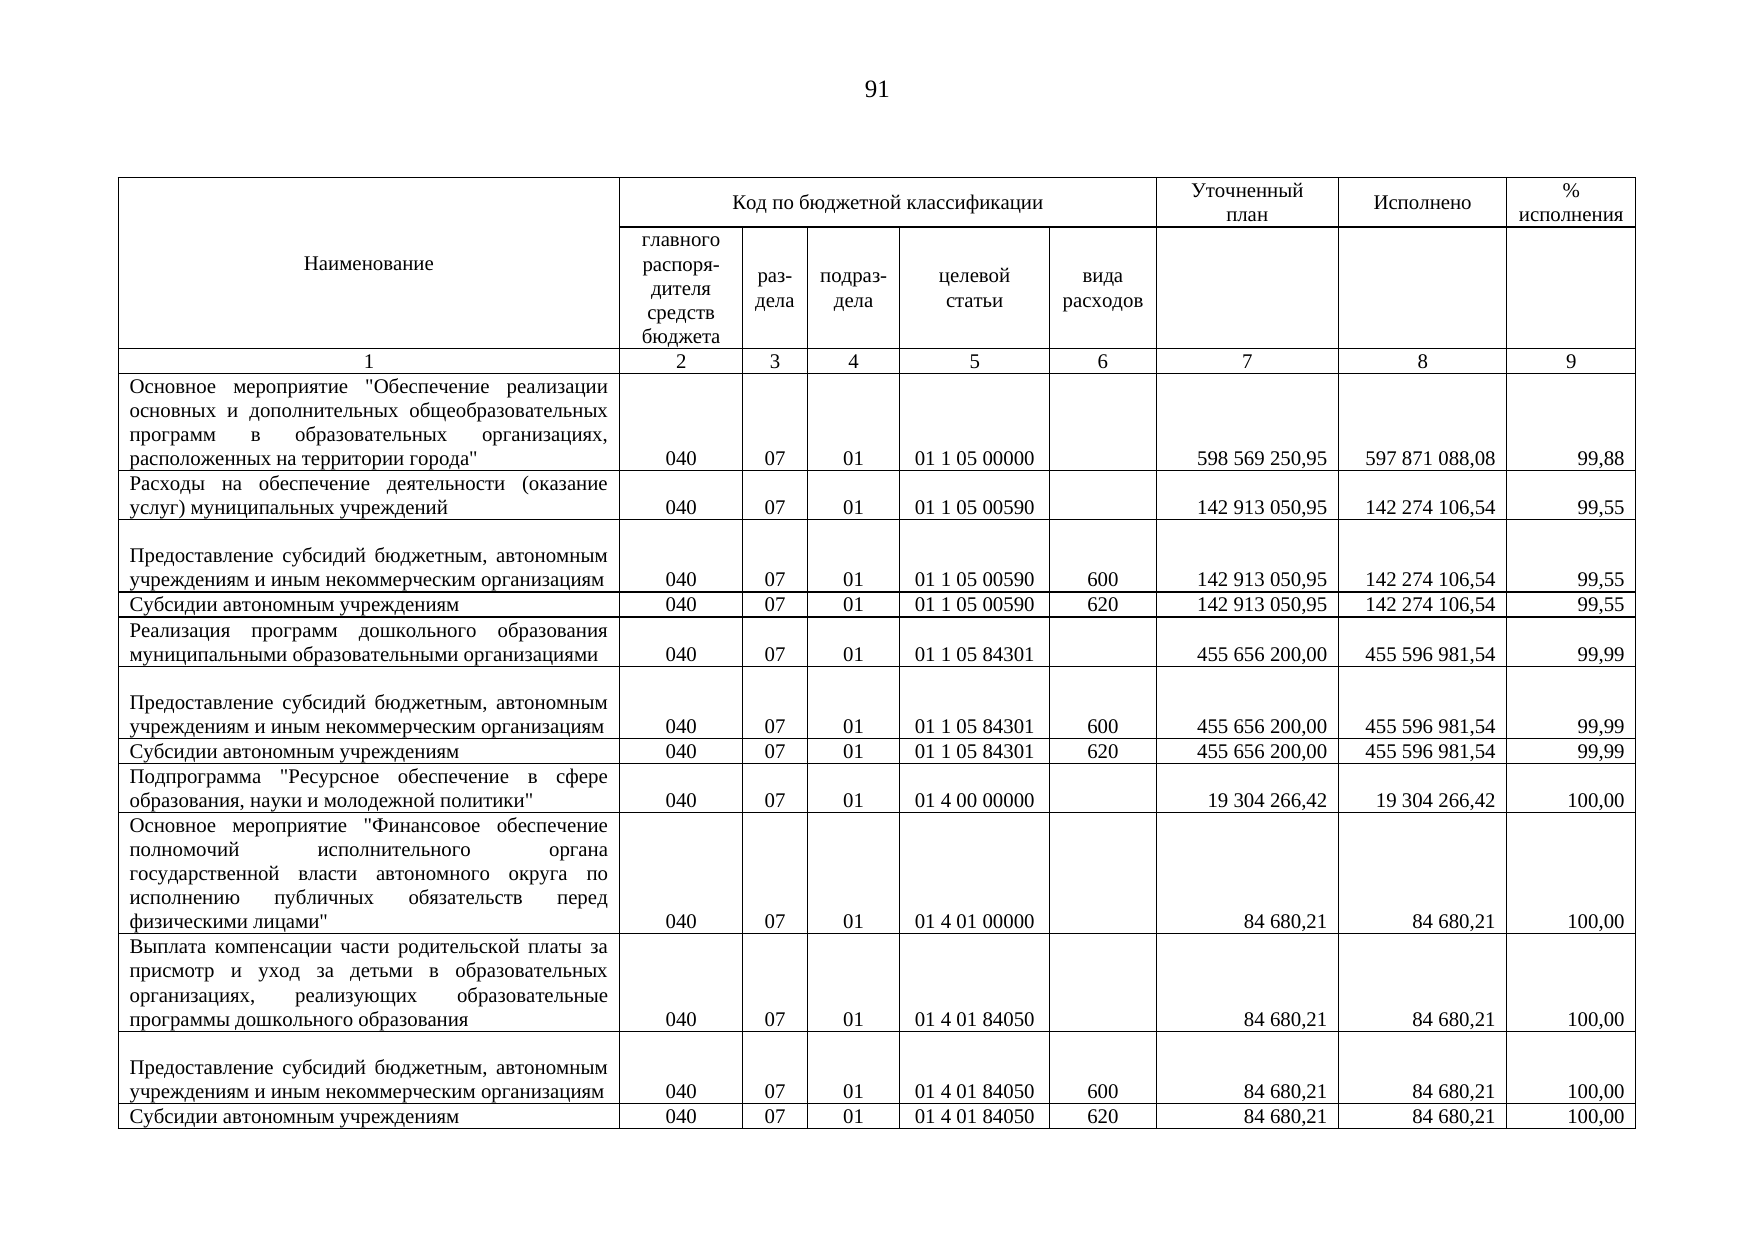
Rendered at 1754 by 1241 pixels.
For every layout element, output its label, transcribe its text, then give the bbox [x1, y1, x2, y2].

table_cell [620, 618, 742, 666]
table_cell 5 [900, 349, 1049, 373]
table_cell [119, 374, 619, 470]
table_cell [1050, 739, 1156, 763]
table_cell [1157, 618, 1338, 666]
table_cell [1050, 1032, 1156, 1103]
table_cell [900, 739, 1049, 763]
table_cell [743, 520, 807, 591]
table_cell 7 [1157, 349, 1338, 373]
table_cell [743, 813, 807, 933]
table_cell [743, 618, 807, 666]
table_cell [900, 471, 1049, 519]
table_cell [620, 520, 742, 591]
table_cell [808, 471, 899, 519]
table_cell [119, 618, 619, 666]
table_cell целевой статьи [900, 228, 1049, 348]
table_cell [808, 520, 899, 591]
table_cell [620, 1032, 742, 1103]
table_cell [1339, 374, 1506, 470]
table_cell 1 [119, 349, 619, 373]
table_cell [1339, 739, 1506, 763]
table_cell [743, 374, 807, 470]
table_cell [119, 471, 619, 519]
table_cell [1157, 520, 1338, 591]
table_cell 2 [620, 349, 742, 373]
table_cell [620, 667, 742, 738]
table_header Уточненный план [1157, 178, 1338, 226]
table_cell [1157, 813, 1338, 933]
table_cell вида расходов [1050, 228, 1156, 348]
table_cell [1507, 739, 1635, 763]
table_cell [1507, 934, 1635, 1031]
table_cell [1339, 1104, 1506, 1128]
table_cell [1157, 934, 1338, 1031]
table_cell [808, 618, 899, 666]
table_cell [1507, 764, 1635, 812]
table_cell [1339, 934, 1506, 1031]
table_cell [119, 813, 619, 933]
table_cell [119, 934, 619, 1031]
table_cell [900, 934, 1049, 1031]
table_cell [1507, 228, 1635, 348]
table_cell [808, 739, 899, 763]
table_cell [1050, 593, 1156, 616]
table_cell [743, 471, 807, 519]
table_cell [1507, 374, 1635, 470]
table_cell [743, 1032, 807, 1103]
table_cell 9 [1507, 349, 1635, 373]
table_cell [1339, 228, 1506, 348]
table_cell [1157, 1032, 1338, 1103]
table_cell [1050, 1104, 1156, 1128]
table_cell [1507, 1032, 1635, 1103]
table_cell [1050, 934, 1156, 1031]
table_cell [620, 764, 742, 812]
table_cell 4 [808, 349, 899, 373]
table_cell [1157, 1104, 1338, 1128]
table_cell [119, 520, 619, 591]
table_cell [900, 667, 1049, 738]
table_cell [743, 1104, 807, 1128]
table_cell 6 [1050, 349, 1156, 373]
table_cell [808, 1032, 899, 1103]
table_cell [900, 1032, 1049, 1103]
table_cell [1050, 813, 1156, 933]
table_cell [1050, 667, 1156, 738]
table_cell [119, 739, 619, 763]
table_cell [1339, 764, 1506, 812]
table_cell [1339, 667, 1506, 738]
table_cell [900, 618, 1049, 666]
table_cell главного распоря-дителя средств бюджета [620, 228, 742, 348]
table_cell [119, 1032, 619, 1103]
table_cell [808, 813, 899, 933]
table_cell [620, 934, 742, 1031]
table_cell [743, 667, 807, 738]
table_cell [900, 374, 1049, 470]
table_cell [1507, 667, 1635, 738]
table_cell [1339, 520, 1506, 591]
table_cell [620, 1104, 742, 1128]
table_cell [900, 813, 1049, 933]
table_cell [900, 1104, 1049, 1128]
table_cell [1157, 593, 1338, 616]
table_cell раз-дела [743, 228, 807, 348]
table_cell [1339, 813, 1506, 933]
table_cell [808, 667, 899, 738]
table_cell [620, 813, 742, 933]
table_header Исполнено [1339, 178, 1506, 226]
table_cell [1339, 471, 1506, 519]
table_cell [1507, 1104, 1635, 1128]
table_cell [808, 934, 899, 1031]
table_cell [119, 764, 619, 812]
table_cell 3 [743, 349, 807, 373]
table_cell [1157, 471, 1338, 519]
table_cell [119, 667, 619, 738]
table_cell подраз-дела [808, 228, 899, 348]
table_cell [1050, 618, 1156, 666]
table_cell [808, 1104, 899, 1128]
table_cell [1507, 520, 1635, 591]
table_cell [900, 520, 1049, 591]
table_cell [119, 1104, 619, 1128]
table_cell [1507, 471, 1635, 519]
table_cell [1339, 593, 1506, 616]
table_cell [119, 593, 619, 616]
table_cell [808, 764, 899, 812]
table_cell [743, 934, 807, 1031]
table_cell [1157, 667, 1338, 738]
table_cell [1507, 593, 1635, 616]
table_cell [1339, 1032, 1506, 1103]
table_cell [1157, 228, 1338, 348]
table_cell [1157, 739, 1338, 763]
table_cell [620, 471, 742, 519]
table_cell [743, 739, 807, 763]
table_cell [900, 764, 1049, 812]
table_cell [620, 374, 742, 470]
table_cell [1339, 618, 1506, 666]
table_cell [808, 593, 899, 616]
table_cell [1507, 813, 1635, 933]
table_header % исполнения [1507, 178, 1635, 226]
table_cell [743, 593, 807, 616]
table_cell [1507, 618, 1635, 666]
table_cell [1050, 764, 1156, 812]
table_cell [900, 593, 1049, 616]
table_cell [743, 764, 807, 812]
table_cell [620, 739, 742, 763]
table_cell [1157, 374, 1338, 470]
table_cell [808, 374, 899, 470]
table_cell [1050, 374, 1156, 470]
table_header Код по бюджетной классификации [620, 178, 1156, 226]
table_cell 8 [1339, 349, 1506, 373]
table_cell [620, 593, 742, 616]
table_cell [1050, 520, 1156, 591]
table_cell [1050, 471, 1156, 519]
table_header Наименование [119, 178, 619, 348]
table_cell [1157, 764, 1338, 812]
